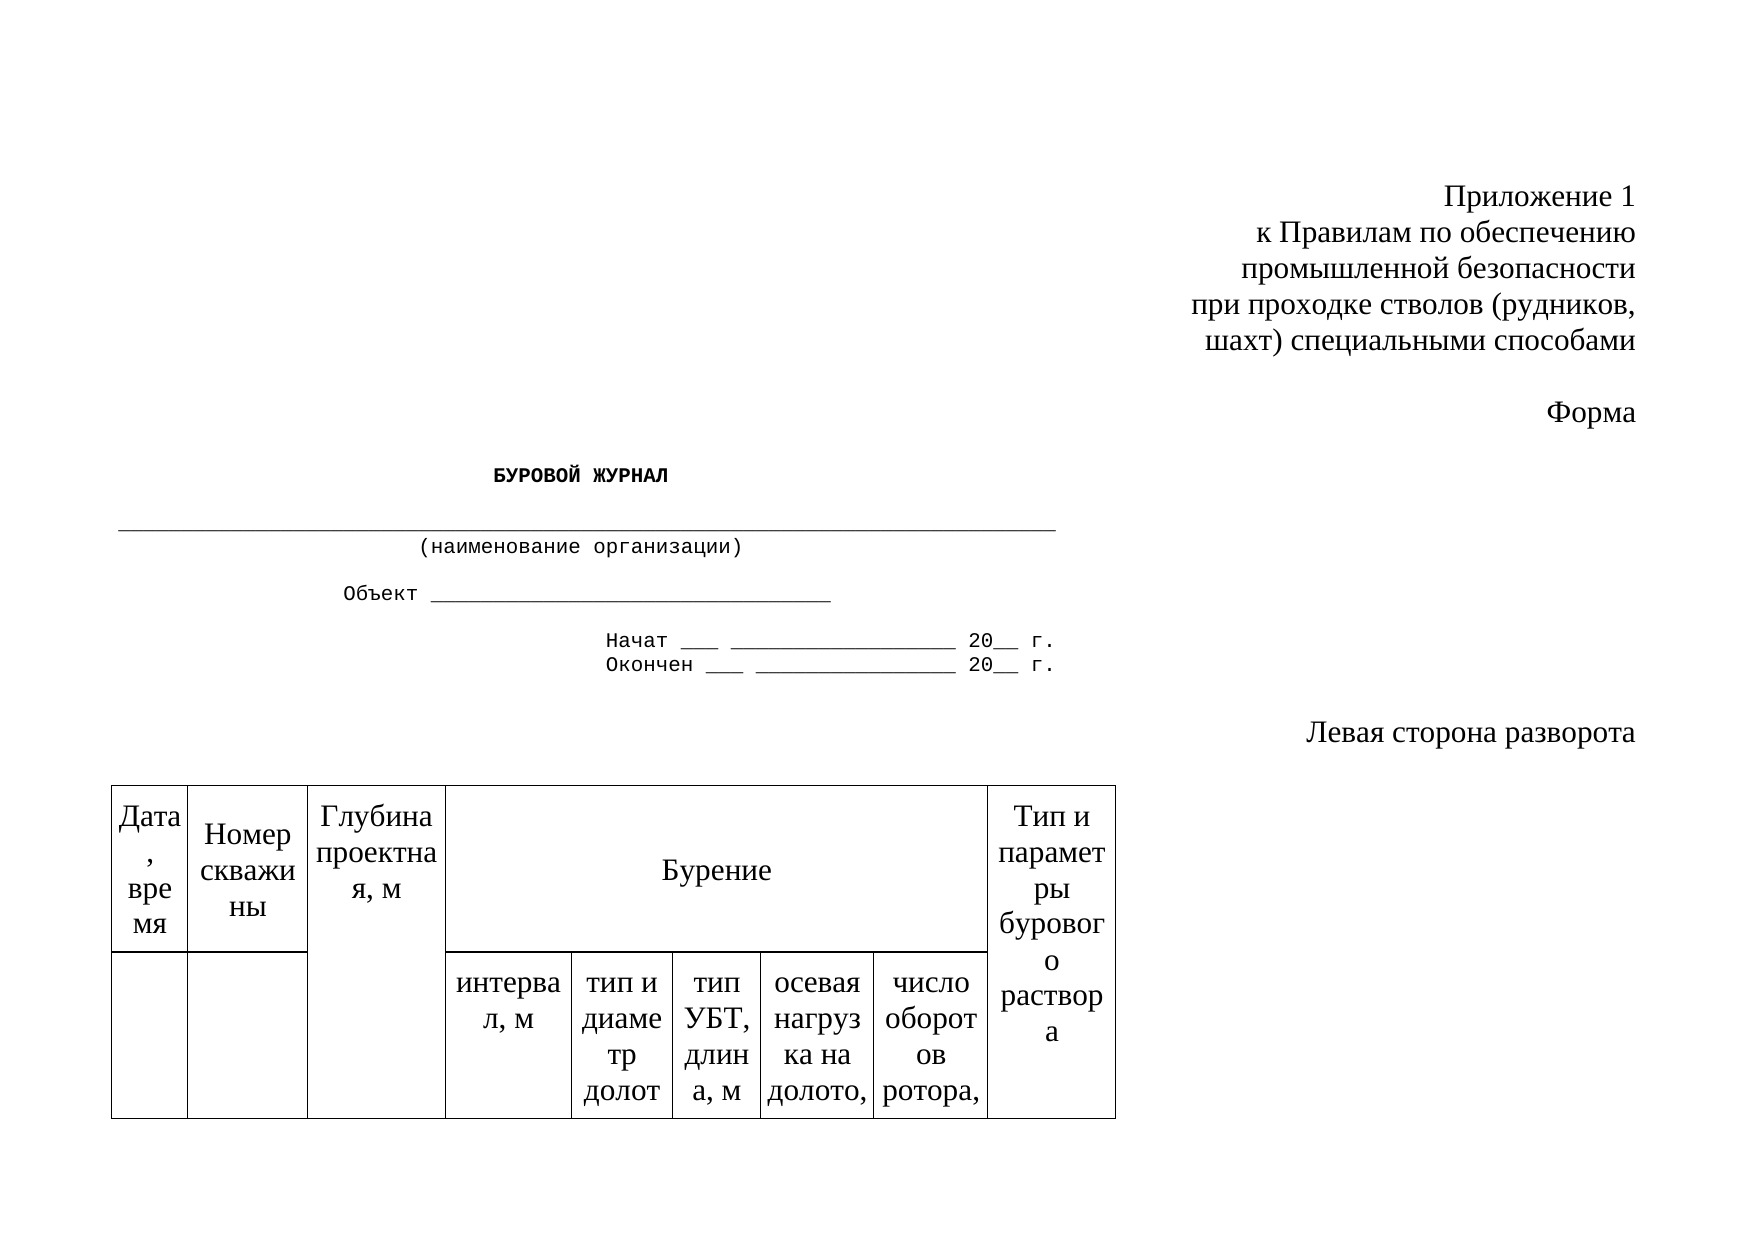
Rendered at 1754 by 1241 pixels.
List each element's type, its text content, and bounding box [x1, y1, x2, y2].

text шахт) специальными способами [118, 321, 1636, 357]
text Левая сторона разворота [118, 713, 1636, 749]
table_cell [761, 953, 873, 1117]
table_header Номер скважины [188, 786, 307, 951]
table_cell [112, 953, 187, 1117]
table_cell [874, 953, 987, 1117]
table_header Глубина проектная, м [308, 786, 445, 1117]
text Приложение 1 [118, 177, 1636, 213]
text ___________________________________________________________________________ [118, 512, 1636, 536]
text БУРОВОЙ ЖУРНАЛ [118, 465, 1636, 488]
text Форма [118, 393, 1636, 429]
text при проходке стволов (рудников, [118, 285, 1636, 321]
table_cell интервал, м [446, 953, 571, 1117]
table_header Тип и параметры бурового раствора [988, 786, 1115, 1117]
table_cell тип УБТ, длина, м [673, 953, 760, 1117]
table_header Дата, время [112, 786, 187, 951]
text Объект ________________________________ [118, 583, 1636, 607]
text (наименование организации) [118, 536, 1636, 559]
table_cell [572, 953, 672, 1117]
text к Правилам по обеспечению [118, 213, 1636, 249]
text Окончен ___ ________________ 20__ г. [118, 654, 1636, 677]
text Начат ___ __________________ 20__ г. [118, 630, 1636, 654]
table_cell [188, 953, 307, 1117]
table_header Бурение [446, 786, 987, 951]
text промышленной безопасности [118, 249, 1636, 285]
